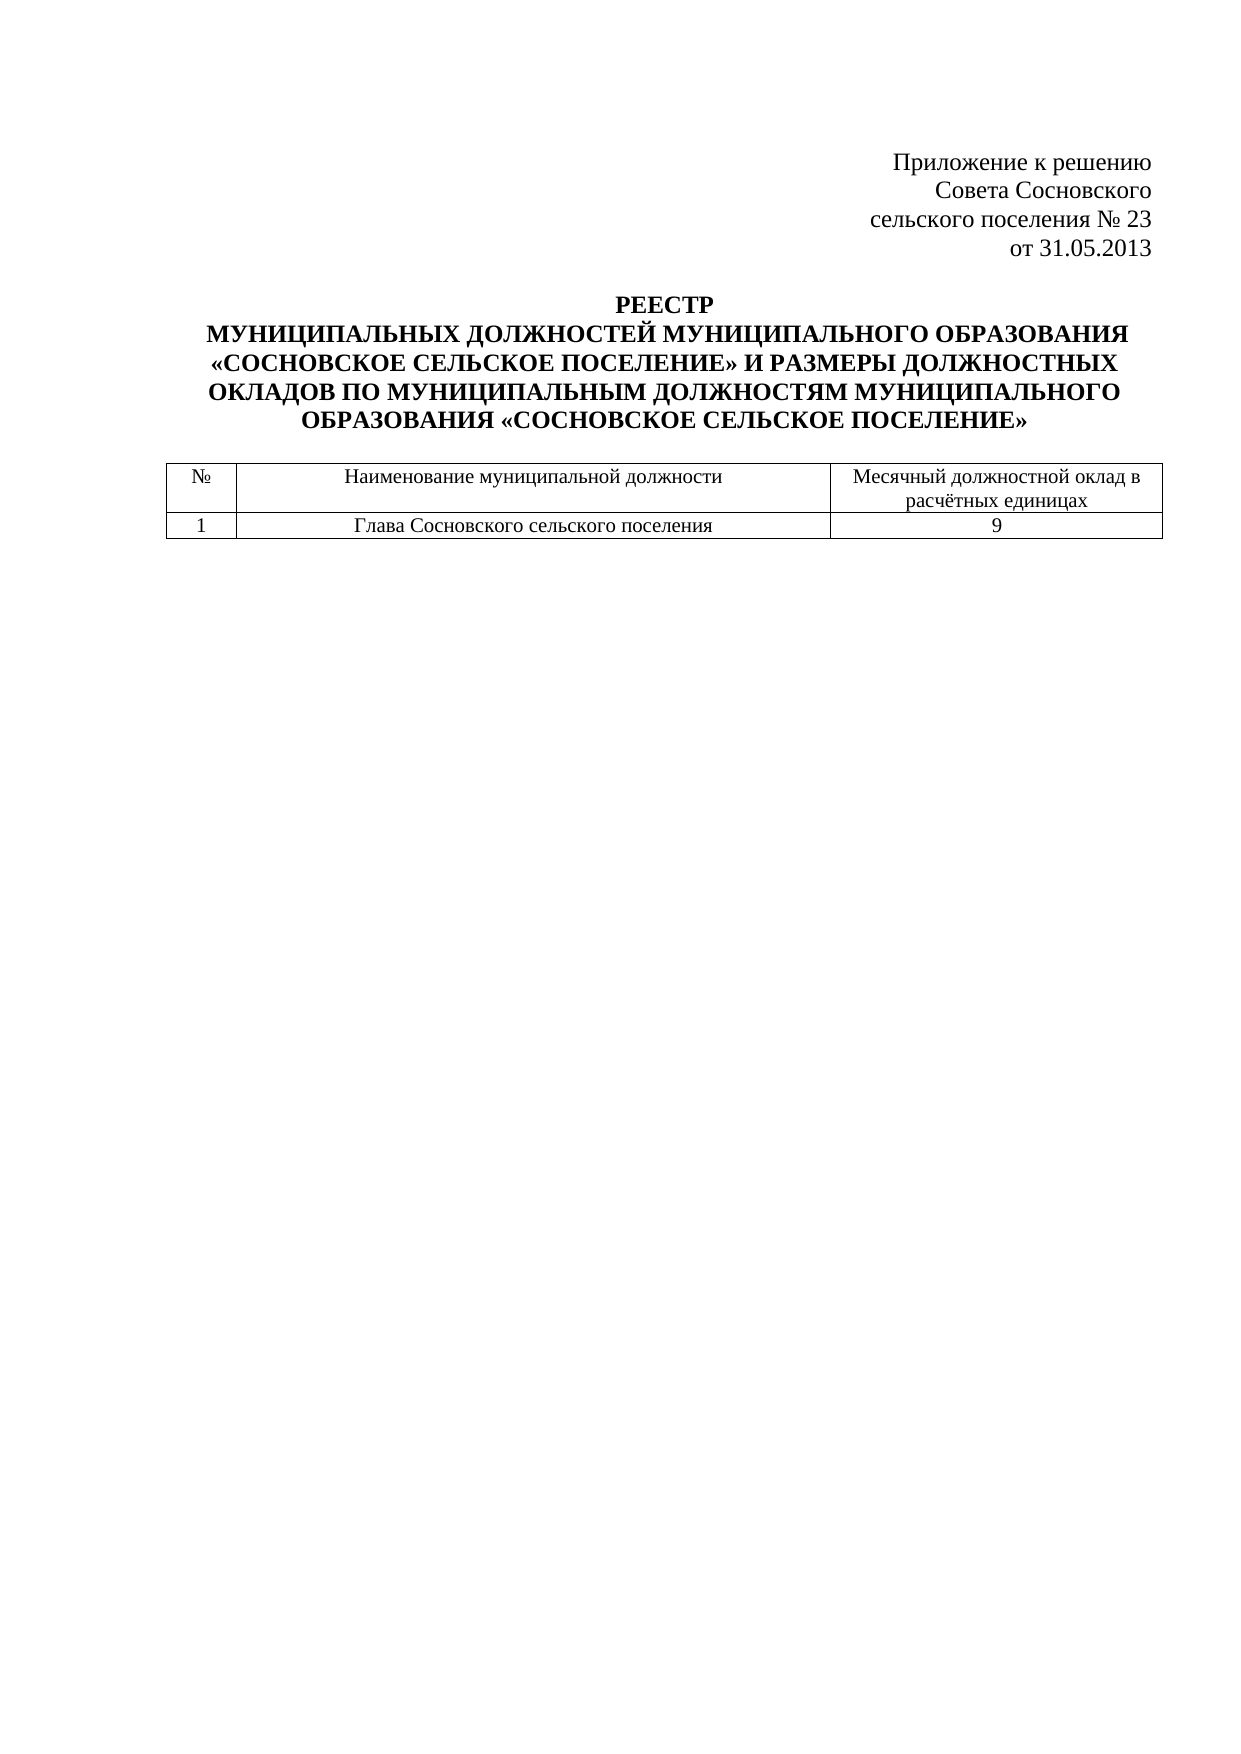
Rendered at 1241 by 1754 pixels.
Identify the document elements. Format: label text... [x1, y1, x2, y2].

text Приложение к решению [177, 147, 1152, 176]
text РЕЕСТР [177, 291, 1152, 319]
table_cell 1 [167, 513, 236, 537]
text Совета Сосновского [177, 176, 1152, 204]
text МУНИЦИПАЛЬНЫХ ДОЛЖНОСТЕЙ МУНИЦИПАЛЬНОГО ОБРАЗОВАНИЯ «СОСНОВСКОЕ СЕЛЬСКОЕ ПОСЕЛЕНИЕ» И РАЗМЕРЫ ДОЛЖНОСТНЫХ ОКЛАДОВ ПО МУНИЦИПАЛЬНЫМ ДОЛЖНОСТЯМ МУНИЦИПАЛЬНОГО ОБРАЗОВАНИЯ «СОСНОВСКОЕ СЕЛЬСКОЕ ПОСЕЛЕНИЕ» [177, 319, 1152, 434]
table_header Месячный должностной оклад в расчётных единицах [831, 464, 1162, 512]
table_header № [167, 464, 236, 512]
table_cell 9 [831, 513, 1162, 537]
table_cell Глава Сосновского сельского поселения [237, 513, 830, 537]
text от 31.05.2013 [177, 233, 1152, 262]
text сельского поселения № 23 [177, 204, 1152, 233]
table_header Наименование муниципальной должности [237, 464, 830, 512]
